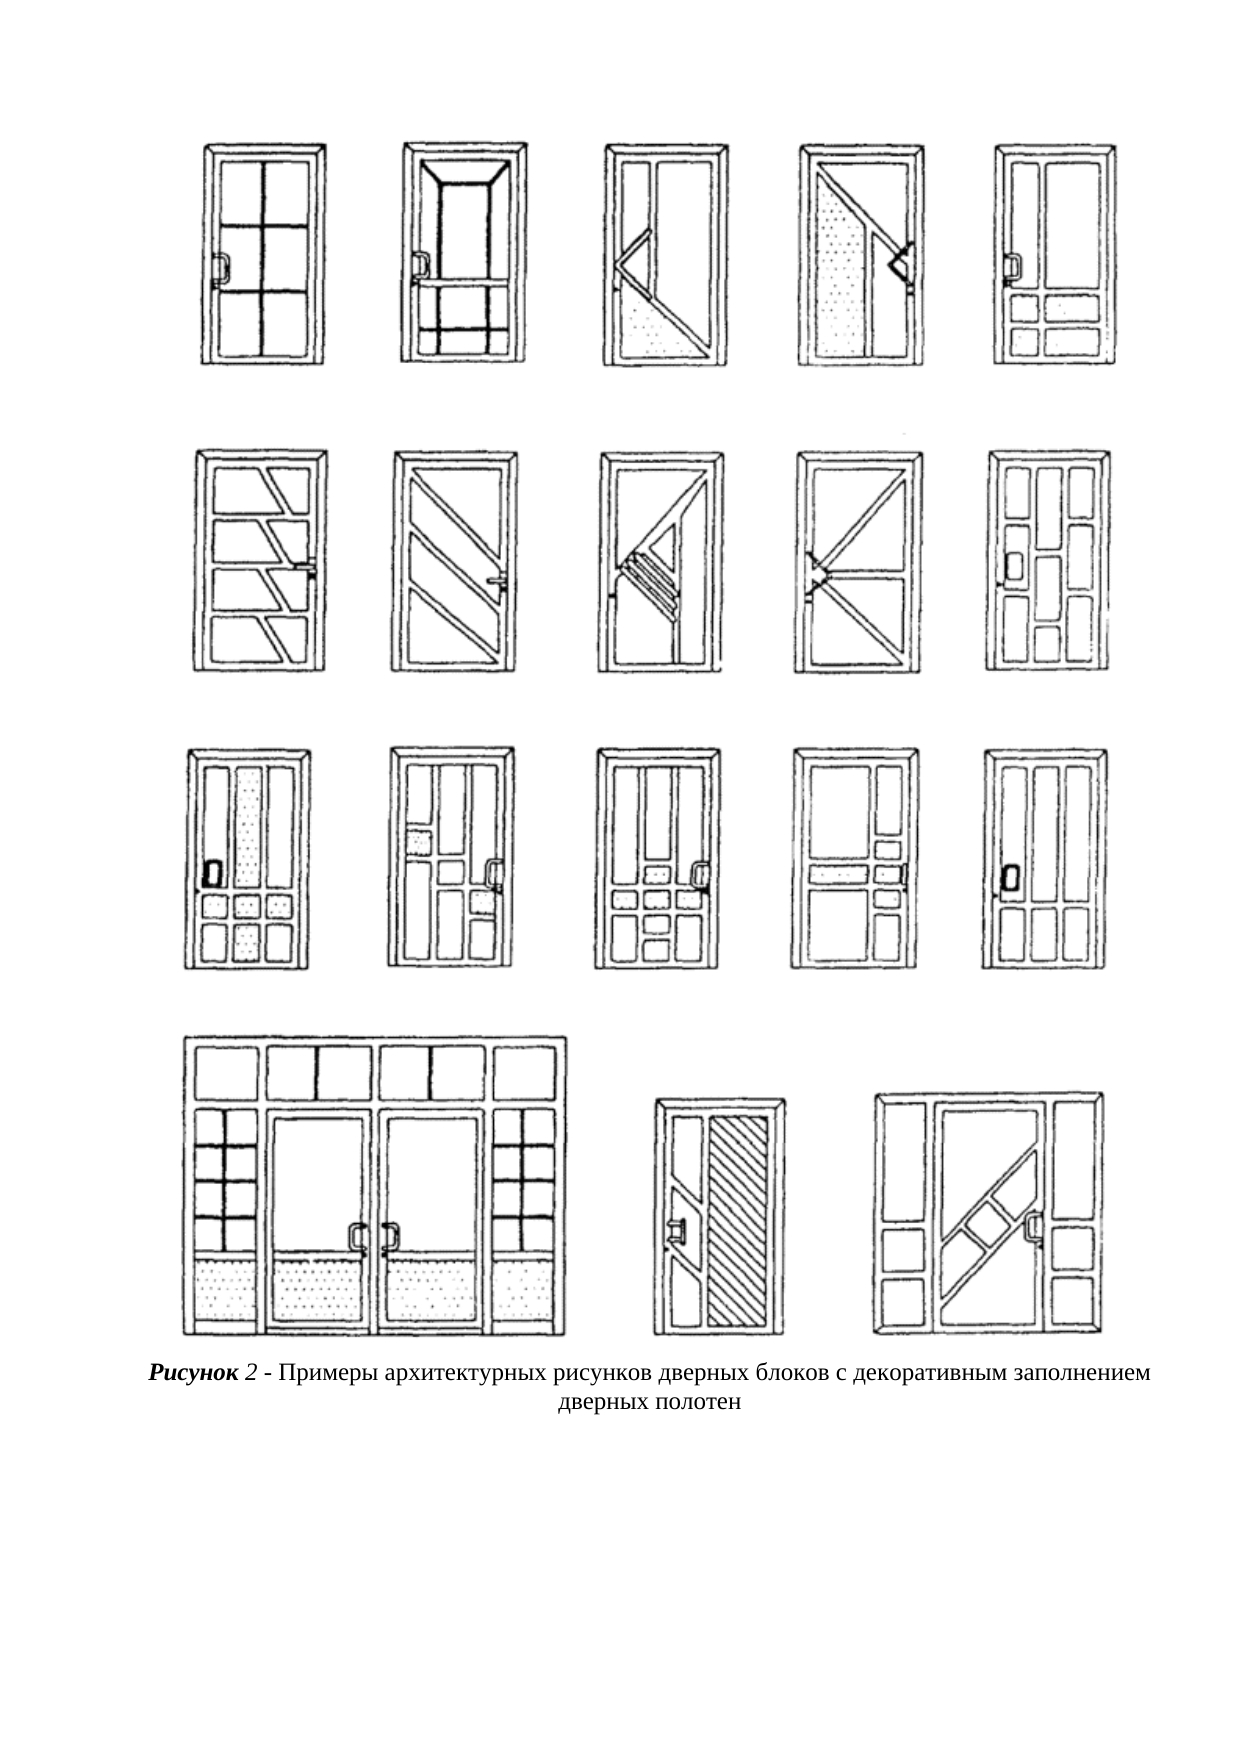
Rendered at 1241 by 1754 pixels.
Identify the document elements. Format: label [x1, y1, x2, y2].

picture [177, 130, 1122, 1345]
table_header [118, 118, 1181, 1357]
